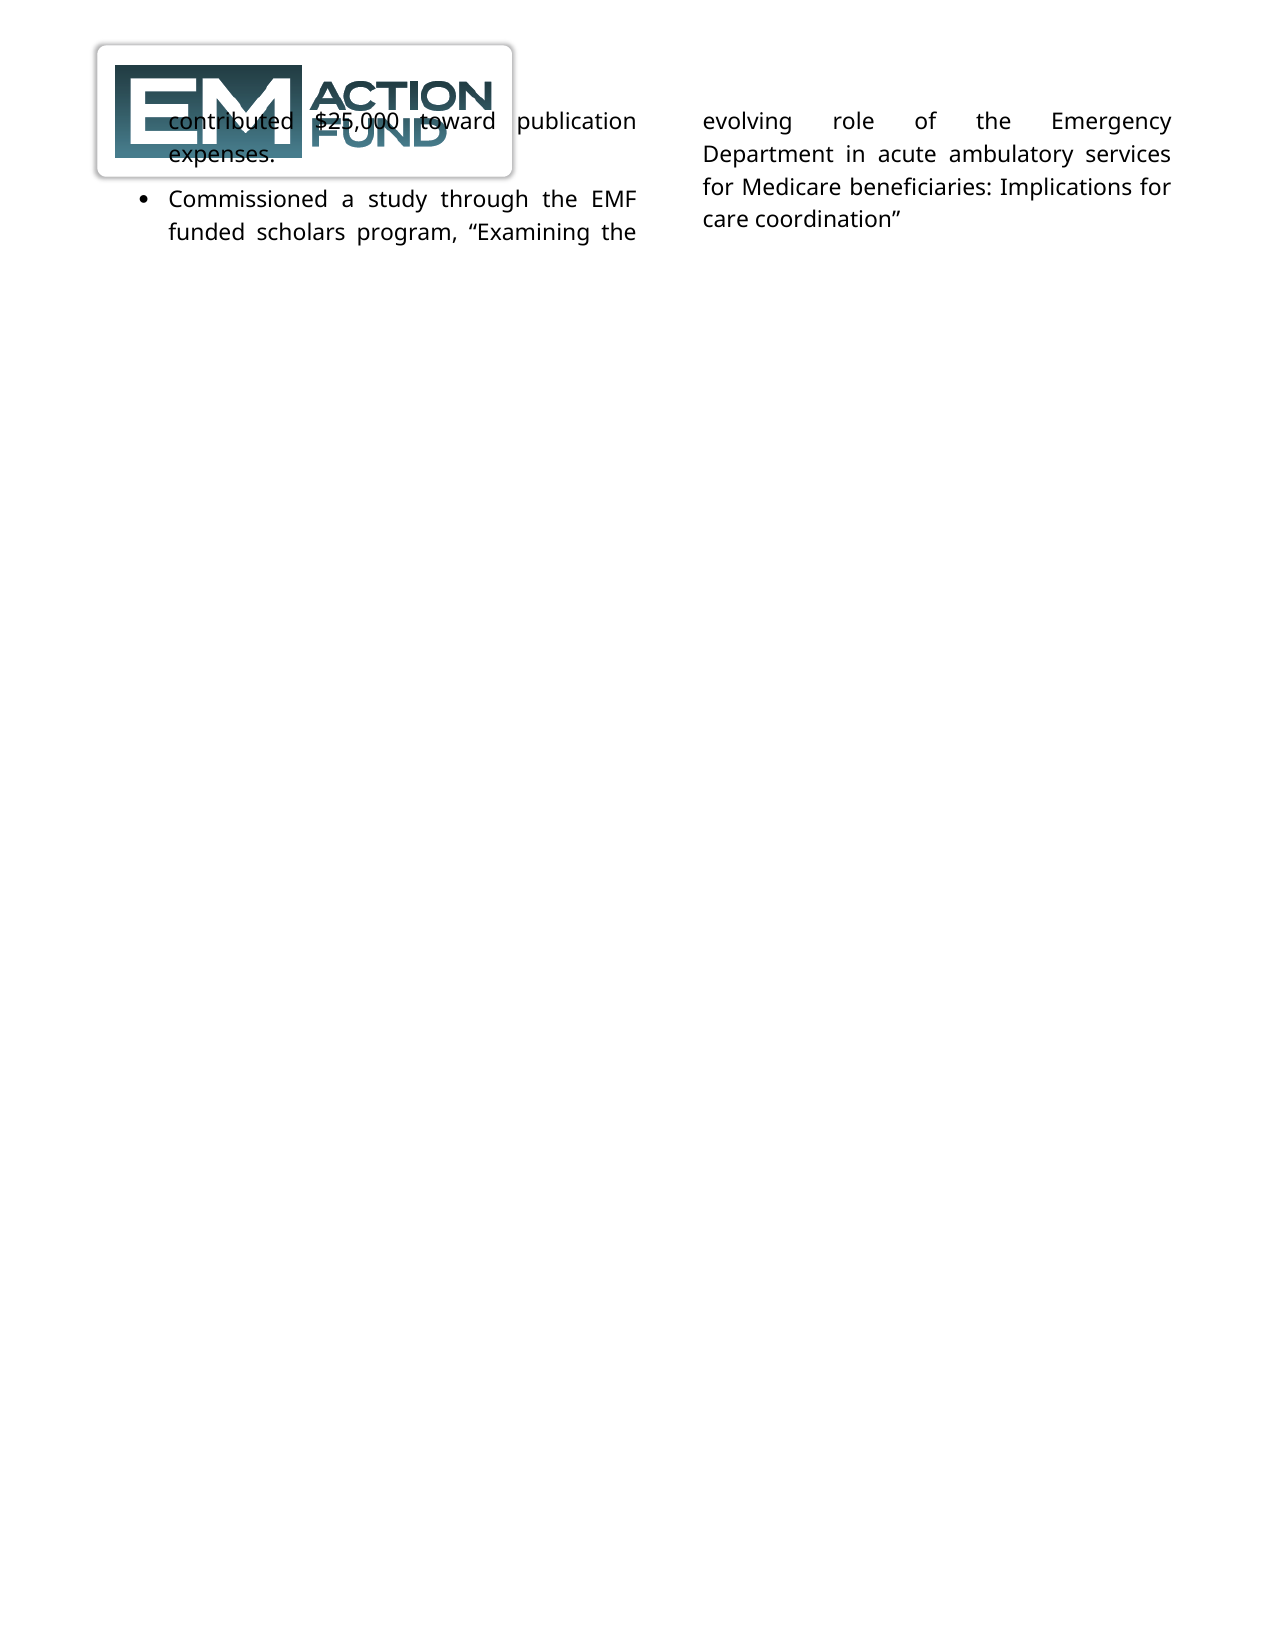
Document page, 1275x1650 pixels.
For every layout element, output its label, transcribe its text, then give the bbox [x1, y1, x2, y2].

picture [84, 31, 528, 197]
list Commissioned a study through the EMF funded scholars program, “Examining the evolving role of the Emergency Department in acute ambulatory services for Medicare beneficiaries: Implications for care coordination” [139, 183, 637, 247]
list Commissioned a study through the EMF funded scholars program, “Examining the evolving role of the Emergency Department in acute ambulatory services for Medicare beneficiaries: Implications for care coordination” [674, 105, 1171, 235]
